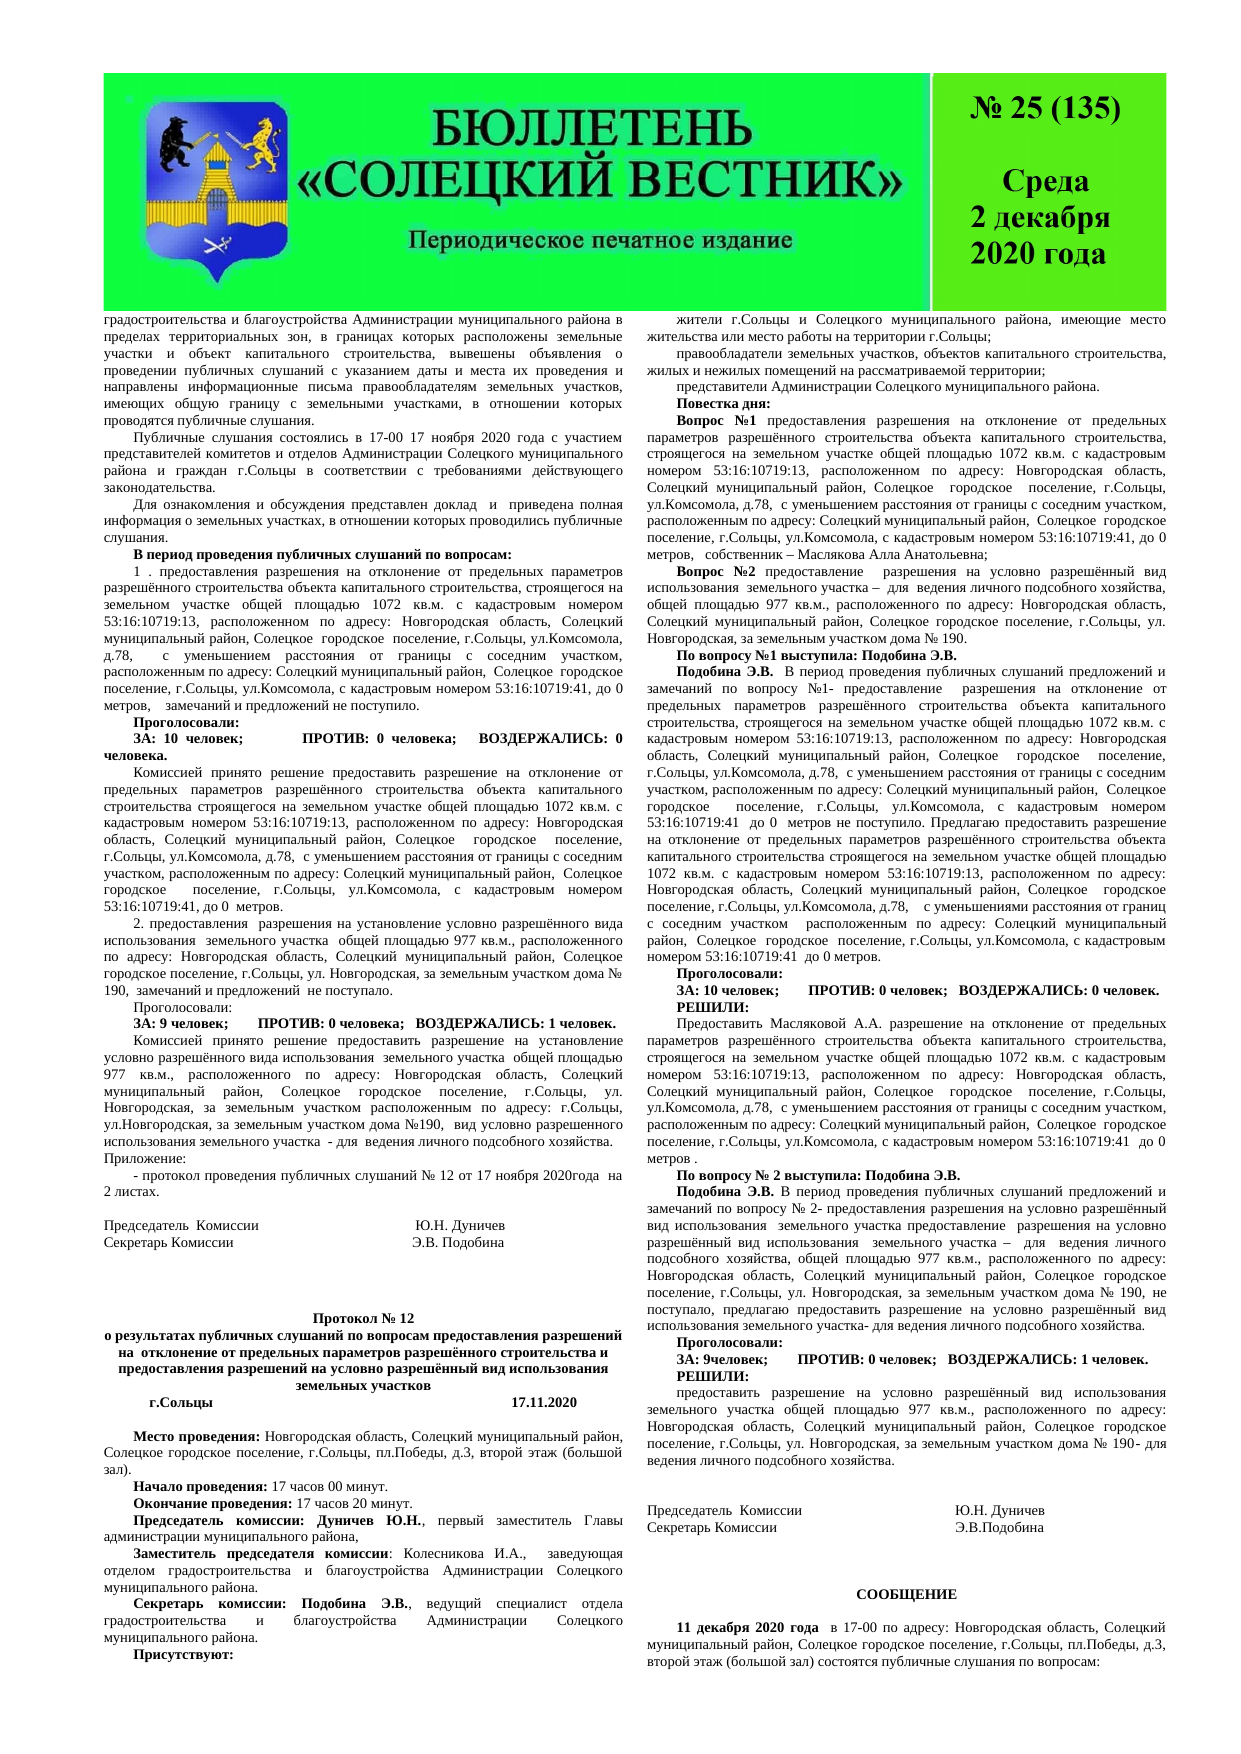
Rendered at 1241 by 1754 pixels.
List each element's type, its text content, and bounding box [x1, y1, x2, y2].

text 11 декабря 2020 года в 17-00 по адресу: Новгородская область, Солецкий муниципальный район, Солецкое городское поселение, г.Сольцы, пл.Победы, д.3, второй этаж (большой зал) состоятся публичные слушания по вопросам: [647, 1619, 1167, 1669]
text Секретарь комиссии: Подобина Э.В., ведущий специалист отдела градостроительства и благоустройства Администрации Солецкого муниципального района. [103, 1595, 623, 1645]
text Проголосовали: [647, 965, 1167, 982]
picture [103, 73, 1167, 311]
text предоставить разрешение на условно разрешённый вид использования земельного участка общей площадью 977 кв.м., расположенного по адресу: Новгородская область, Солецкий муниципальный район, Солецкое городское поселение, г.Сольцы, ул. Новгородская, за земельным участком дома № 190- для ведения личного подсобного хозяйства. [647, 1384, 1167, 1468]
text Комиссией принято решение предоставить разрешение на установление условно разрешённого вида использования земельного участка общей площадью 977 кв.м., расположенного по адресу: Новгородская область, Солецкий муниципальный район, Солецкое городское поселение, г.Сольцы, ул. Новгородская, за земельным участком расположенным по адресу: г.Сольцы, ул.Новгородская, за земельным участком дома №190, вид условно разрешенного использования земельного участка - для ведения личного подсобного хозяйства. [103, 1032, 623, 1149]
text Повестка дня: [647, 395, 1167, 412]
text РЕШИЛИ: [647, 1367, 1167, 1384]
text ЗА: 9человек; ПРОТИВ: 0 человек; ВОЗДЕРЖАЛИСЬ: 1 человек. [647, 1351, 1167, 1367]
text Приложение: [103, 1149, 623, 1166]
text СООБЩЕНИЕ [647, 1586, 1167, 1602]
text По вопросу № 2 выступила: Подобина Э.В. [647, 1166, 1167, 1183]
text ЗА: 10 человек; ПРОТИВ: 0 человека; ВОЗДЕРЖАЛИСЬ: 0 человека. [103, 730, 623, 764]
text Для ознакомления и обсуждения представлен доклад и приведена полная информация о земельных участках, в отношении которых проводились публичные слушания. [103, 495, 623, 546]
text г.Сольцы 17.11.2020 [103, 1394, 623, 1411]
text представители Администрации Солецкого муниципального района. [647, 378, 1167, 395]
text - протокол проведения публичных слушаний № 12 от 17 ноября 2020года на 2 листах. [103, 1166, 623, 1200]
text 2. предоставления разрешения на установление условно разрешённого вида использования земельного участка общей площадью 977 кв.м., расположенного по адресу: Новгородская область, Солецкий муниципальный район, Солецкое городское поселение, г.Сольцы, ул. Новгородская, за земельным участком дома № 190, замечаний и предложений не поступало. [103, 915, 623, 998]
text Председатель комиссии: Дуничев Ю.Н., первый заместитель Главы администрации муниципального района, [103, 1511, 623, 1545]
text Присутствуют: [103, 1645, 623, 1662]
text Председатель Комиссии Ю.Н. Дуничев [647, 1502, 1167, 1518]
text Подобина Э.В. В период проведения публичных слушаний предложений и замечаний по вопросу №1- предоставление разрешения на отклонение от предельных параметров разрешённого строительства объекта капитального строительства, строящегося на земельном участке общей площадью 1072 кв.м. с кадастровым номером 53:16:10719:13, расположенном по адресу: Новгородская область, Солецкий муниципальный район, Солецкое городское поселение, г.Сольцы, ул.Комсомола, д.78, с уменьшением расстояния от границы с соседним участком, расположенным по адресу: Солецкий муниципальный район, Солецкое городское поселение, г.Сольцы, ул.Комсомола, с кадастровым номером 53:16:10719:41 до 0 метров не поступило. Предлагаю предоставить разрешение на отклонение от предельных параметров разрешённого строительства объекта капитального строительства строящегося на земельном участке общей площадью 1072 кв.м. с кадастровым номером 53:16:10719:13, расположенном по адресу: Новгородская область, Солецкий муниципальный район, Солецкое городское поселение, г.Сольцы, ул.Комсомола, д.78, с уменьшениями расстояния от границ с соседним участком расположенным по адресу: Солецкий муниципальный район, Солецкое городское поселение, г.Сольцы, ул.Комсомола, с кадастровым номером 53:16:10719:41 до 0 метров. [647, 663, 1167, 965]
text Комиссией принято решение предоставить разрешение на отклонение от предельных параметров разрешённого строительства объекта капитального строительства строящегося на земельном участке общей площадью 1072 кв.м. с кадастровым номером 53:16:10719:13, расположенном по адресу: Новгородская область, Солецкий муниципальный район, Солецкое городское поселение, г.Сольцы, ул.Комсомола, д.78, с уменьшением расстояния от границы с соседним участком, расположенным по адресу: Солецкий муниципальный район, Солецкое городское поселение, г.Сольцы, ул.Комсомола, с кадастровым номером 53:16:10719:41, до 0 метров. [103, 764, 623, 915]
text правообладатели земельных участков, объектов капитального строительства, жилых и нежилых помещений на рассматриваемой территории; [647, 344, 1167, 378]
text Заместитель председателя комиссии: Колесникова И.А., заведующая отделом градостроительства и благоустройства Администрации Солецкого муниципального района. [103, 1545, 623, 1595]
text Проголосовали: [647, 1334, 1167, 1351]
text Секретарь Комиссии Э.В.Подобина [647, 1518, 1167, 1535]
text РЕШИЛИ: [647, 998, 1167, 1015]
text Окончание проведения: 17 часов 20 минут. [103, 1494, 623, 1511]
text 1 . предоставления разрешения на отклонение от предельных параметров разрешённого строительства объекта капитального строительства, строящегося на земельном участке общей площадью 1072 кв.м. с кадастровым номером 53:16:10719:13, расположенном по адресу: Новгородская область, Солецкий муниципальный район, Солецкое городское поселение, г.Сольцы, ул.Комсомола, д.78, с уменьшением расстояния от границы с соседним участком, расположенным по адресу: Солецкий муниципальный район, Солецкое городское поселение, г.Сольцы, ул.Комсомола, с кадастровым номером 53:16:10719:41, до 0 метров, замечаний и предложений не поступило. [103, 562, 623, 713]
text Место проведения: Новгородская область, Солецкий муниципальный район, Солецкое городское поселение, г.Сольцы, пл.Победы, д.3, второй этаж (большой зал). [103, 1427, 623, 1478]
text Председатель Комиссии Ю.Н. Дуничев [103, 1217, 623, 1233]
text Вопрос №1 предоставления разрешения на отклонение от предельных параметров разрешённого строительства объекта капитального строительства, строящегося на земельном участке общей площадью 1072 кв.м. с кадастровым номером 53:16:10719:13, расположенном по адресу: Новгородская область, Солецкий муниципальный район, Солецкое городское поселение, г.Сольцы, ул.Комсомола, д.78, с уменьшением расстояния от границы с соседним участком, расположенным по адресу: Солецкий муниципальный район, Солецкое городское поселение, г.Сольцы, ул.Комсомола, с кадастровым номером 53:16:10719:41, до 0 метров, собственник – Маслякова Алла Анатольевна; [647, 412, 1167, 562]
text ЗА: 9 человек; ПРОТИВ: 0 человека; ВОЗДЕРЖАЛИСЬ: 1 человек. [103, 1015, 623, 1032]
text Публичные слушания состоялись в 17-00 17 ноября 2020 года с участием представителей комитетов и отделов Администрации Солецкого муниципального района и граждан г.Сольцы в соответствии с требованиями действующего законодательства. [103, 428, 623, 495]
text Протокол № 12 [103, 1310, 623, 1327]
text жители г.Сольцы и Солецкого муниципального района, имеющие место жительства или место работы на территории г.Сольцы; [647, 311, 1167, 344]
text Начало проведения: 17 часов 00 минут. [103, 1478, 623, 1494]
text о результатах публичных слушаний по вопросам предоставления разрешений на отклонение от предельных параметров разрешённого строительства и предоставления разрешений на условно разрешённый вид использования земельных участков [103, 1327, 623, 1394]
text Подобина Э.В. В период проведения публичных слушаний предложений и замечаний по вопросу № 2- предоставления разрешения на условно разрешённый вид использования земельного участка предоставление разрешения на условно разрешённый вид использования земельного участка – для ведения личного подсобного хозяйства, общей площадью 977 кв.м., расположенного по адресу: Новгородская область, Солецкий муниципальный район, Солецкое городское поселение, г.Сольцы, ул. Новгородская, за земельным участком дома № 190, не поступало, предлагаю предоставить разрешение на условно разрешённый вид использования земельного участка- для ведения личного подсобного хозяйства. [647, 1183, 1167, 1334]
text Вопрос №2 предоставление разрешения на условно разрешённый вид использования земельного участка – для ведения личного подсобного хозяйства, общей площадью 977 кв.м., расположенного по адресу: Новгородская область, Солецкий муниципальный район, Солецкое городское поселение, г.Сольцы, ул. Новгородская, за земельным участком дома № 190. [647, 562, 1167, 646]
text ЗА: 10 человек; ПРОТИВ: 0 человек; ВОЗДЕРЖАЛИСЬ: 0 человек. [647, 982, 1167, 998]
text По вопросу №1 выступила: Подобина Э.В. [647, 646, 1167, 663]
text Предоставить Масляковой А.А. разрешение на отклонение от предельных параметров разрешённого строительства объекта капитального строительства, строящегося на земельном участке общей площадью 1072 кв.м. с кадастровым номером 53:16:10719:13, расположенном по адресу: Новгородская область, Солецкий муниципальный район, Солецкое городское поселение, г.Сольцы, ул.Комсомола, д.78, с уменьшением расстояния от границы с соседним участком, расположенным по адресу: Солецкий муниципальный район, Солецкое городское поселение, г.Сольцы, ул.Комсомола, с кадастровым номером 53:16:10719:41 до 0 метров . [647, 1015, 1167, 1166]
text Секретарь Комиссии Э.В. Подобина [103, 1233, 623, 1250]
text В период проведения публичных слушаний по вопросам: [103, 546, 623, 562]
text Проголосовали: [103, 713, 623, 730]
text Проголосовали: [103, 998, 623, 1015]
